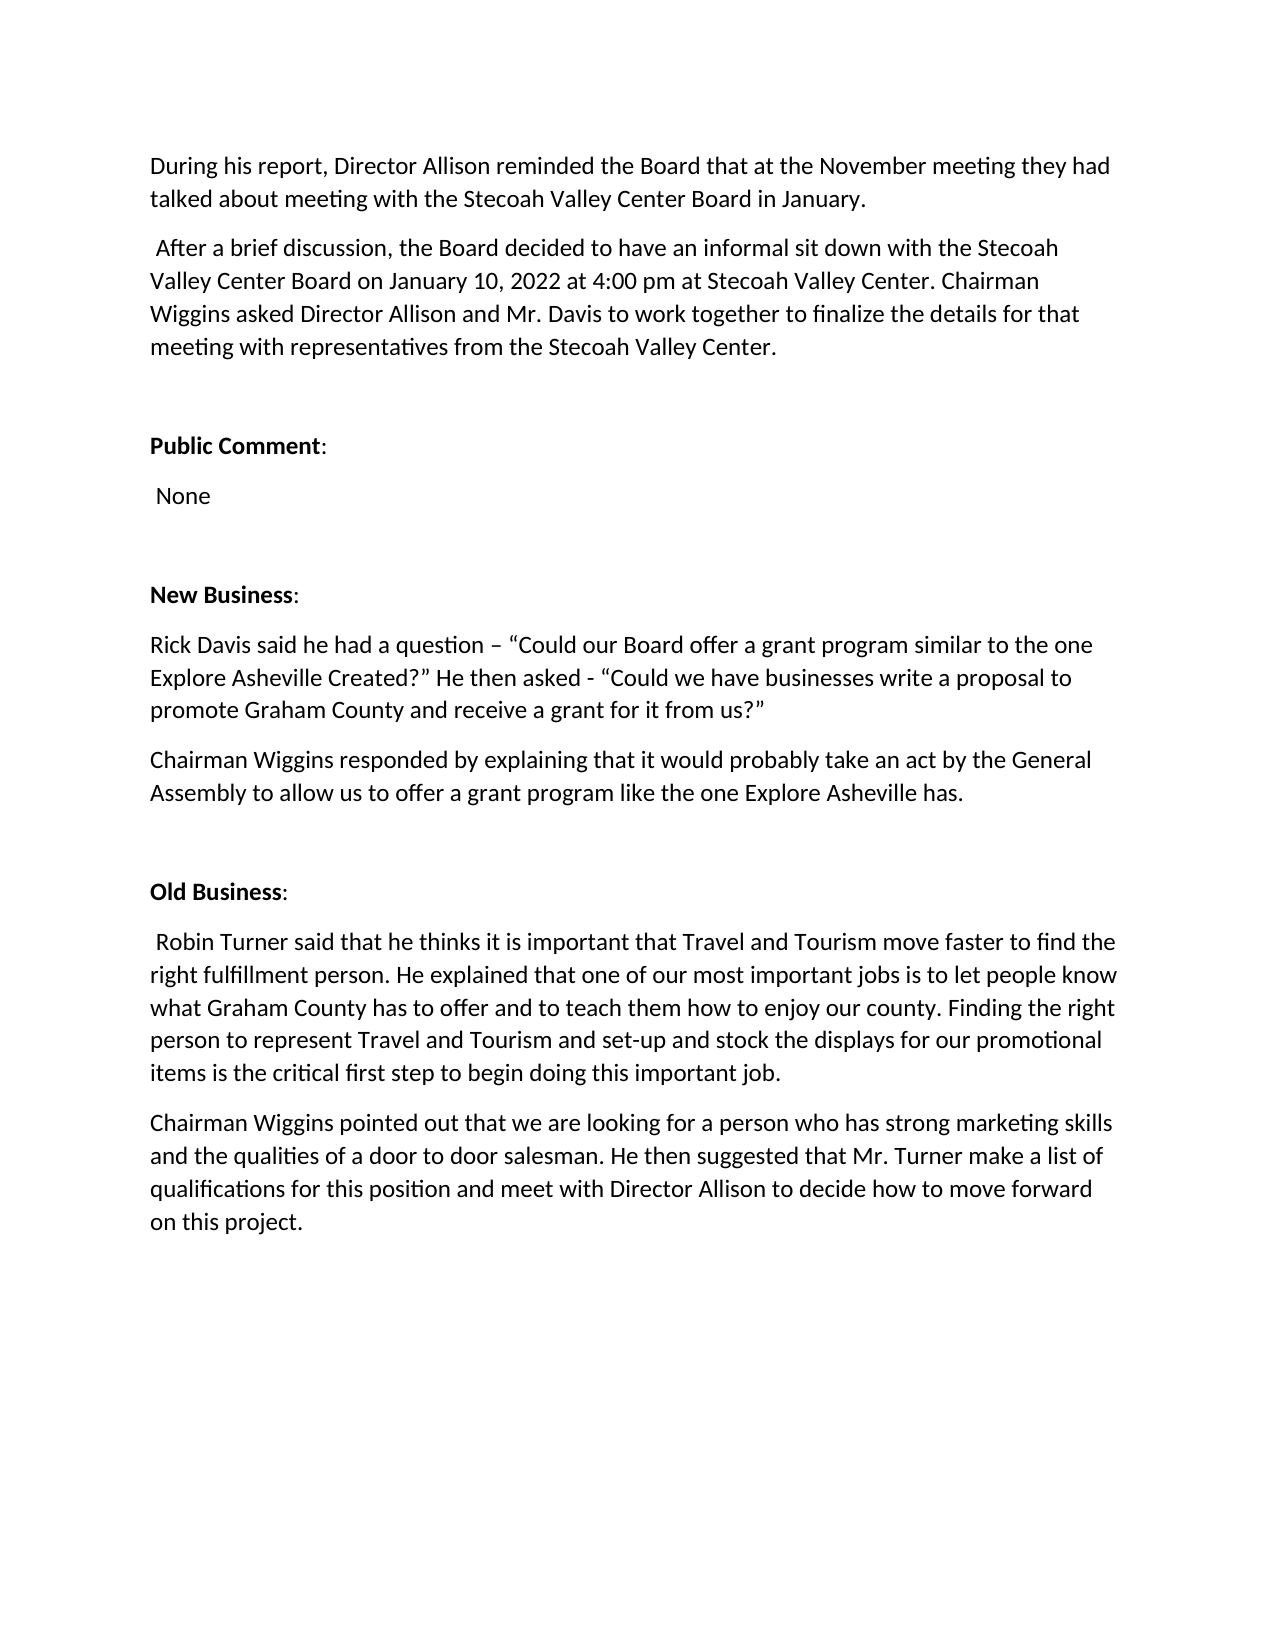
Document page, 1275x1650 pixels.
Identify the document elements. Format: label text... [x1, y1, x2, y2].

text New Business: [150, 579, 1125, 610]
text Public Comment: [150, 430, 1125, 461]
text After a brief discussion, the Board decided to have an informal sit down with the Stecoah Valley Center Board on January 10, 2022 at 4:00 pm at Stecoah Valley Center. Chairman Wiggins asked Director Allison and Mr. Davis to work together to finalize the details for that meeting with representatives from the Stecoah Valley Center. [150, 232, 1125, 362]
text Robin Turner said that he thinks it is important that Travel and Tourism move faster to find the right fulfillment person. He explained that one of our most important jobs is to let people know what Graham County has to offer and to teach them how to enjoy our county. Finding the right person to represent Travel and Tourism and set-up and stock the displays for our promotional items is the critical first step to begin doing this important job. [150, 926, 1125, 1088]
text Old Business: [150, 876, 1125, 907]
text Chairman Wiggins responded by explaining that it would probably take an act by the General Assembly to allow us to offer a grant program like the one Explore Asheville has. [150, 744, 1125, 808]
text Chairman Wiggins pointed out that we are looking for a person who has strong marketing skills and the qualities of a door to door salesman. He then suggested that Mr. Turner make a list of qualifications for this position and meet with Director Allison to decide how to move forward on this project. [150, 1107, 1125, 1236]
text None [150, 480, 1125, 511]
text During his report, Director Allison reminded the Board that at the November meeting they had talked about meeting with the Stecoah Valley Center Board in January. [150, 150, 1125, 213]
text Rick Davis said he had a question – “Could our Board offer a grant program similar to the one Explore Asheville Created?” He then asked - “Could we have businesses write a proposal to promote Graham County and receive a grant for it from us?” [150, 629, 1125, 725]
